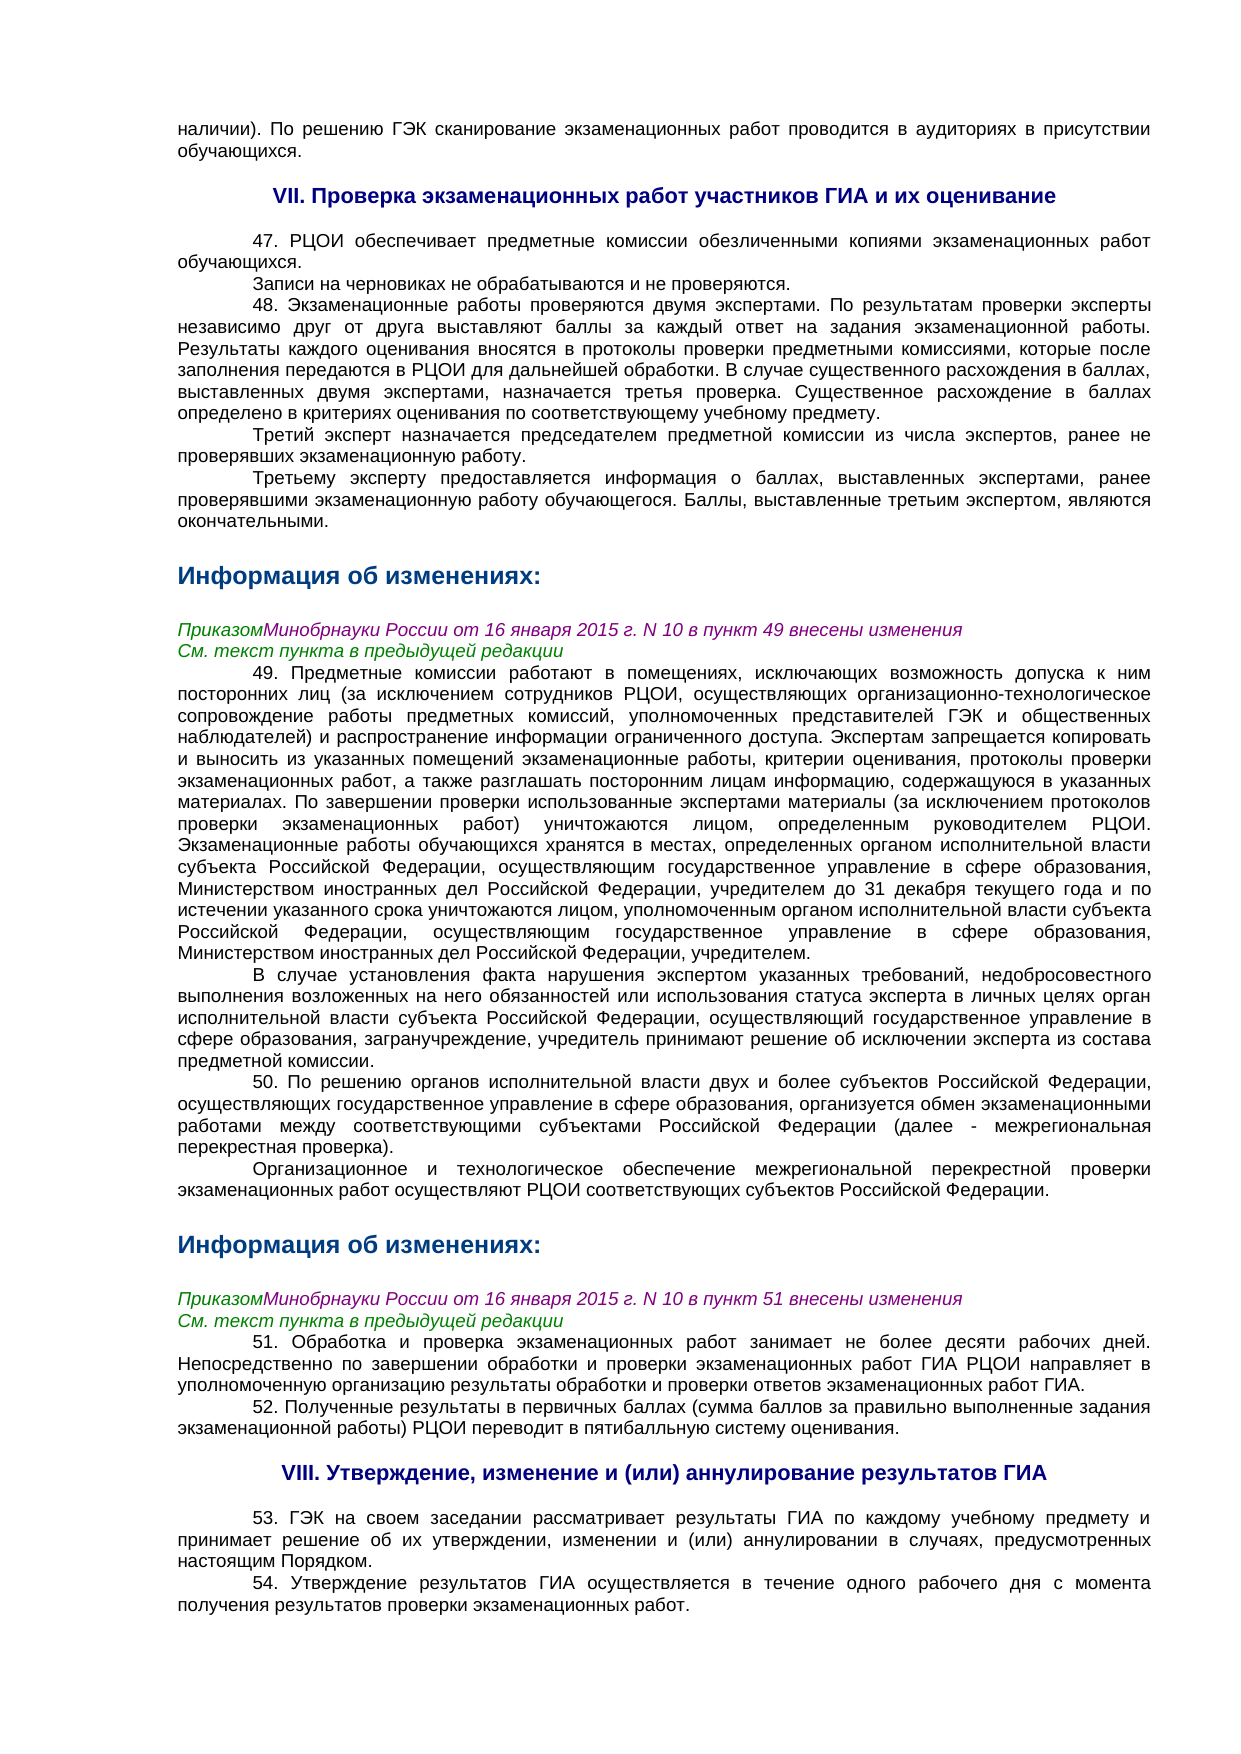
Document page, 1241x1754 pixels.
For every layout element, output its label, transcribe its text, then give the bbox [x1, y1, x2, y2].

text Записи на черновиках не обрабатываются и не проверяются. [177, 273, 1152, 294]
text VII. Проверка экзаменационных работ участников ГИА и их оценивание [177, 183, 1152, 208]
text 49. Предметные комиссии работают в помещениях, исключающих возможность допуска к ним посторонних лиц (за исключением сотрудников РЦОИ, осуществляющих организационно-технологическое сопровождение работы предметных комиссий, уполномоченных представителей ГЭК и общественных наблюдателей) и распространение информации ограниченного доступа. Экспертам запрещается копировать и выносить из указанных помещений экзаменационные работы, критерии оценивания, протоколы проверки экзаменационных работ, а также разглашать посторонним лицам информацию, содержащуюся в указанных материалах. По завершении проверки использованные экспертами материалы (за исключением протоколов проверки экзаменационных работ) уничтожаются лицом, определенным руководителем РЦОИ. Экзаменационные работы обучающихся хранятся в местах, определенных органом исполнительной власти субъекта Российской Федерации, осуществляющим государственное управление в сфере образования, Министерством иностранных дел Российской Федерации, учредителем до 31 декабря текущего года и по истечении указанного срока уничтожаются лицом, уполномоченным органом исполнительной власти субъекта Российской Федерации, осуществляющим государственное управление в сфере образования, Министерством иностранных дел Российской Федерации, учредителем. [177, 662, 1152, 963]
text Информация об изменениях: [177, 561, 1152, 589]
text Организационное и технологическое обеспечение межрегиональной перекрестной проверки экзаменационных работ осуществляют РЦОИ соответствующих субъектов Российской Федерации. [177, 1158, 1152, 1201]
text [177, 118, 1152, 161]
text 50. По решению органов исполнительной власти двух и более субъектов Российской Федерации, осуществляющих государственное управление в сфере образования, организуется обмен экзаменационными работами между соответствующими субъектами Российской Федерации (далее - межрегиональная перекрестная проверка). [177, 1071, 1152, 1158]
text VIII. Утверждение, изменение и (или) аннулирование результатов ГИА [177, 1460, 1152, 1486]
text Третий эксперт назначается председателем предметной комиссии из числа экспертов, ранее не проверявших экзаменационную работу. [177, 424, 1152, 467]
text См. текст пункта в предыдущей редакции [177, 640, 1152, 662]
text Информация об изменениях: [177, 1230, 1152, 1259]
text См. текст пункта в предыдущей редакции [177, 1309, 1152, 1331]
text 53. ГЭК на своем заседании рассматривает результаты ГИА по каждому учебному предмету и принимает решение об их утверждении, изменении и (или) аннулировании в случаях, предусмотренных настоящим Порядком. [177, 1507, 1152, 1572]
text 47. РЦОИ обеспечивает предметные комиссии обезличенными копиями экзаменационных работ обучающихся. [177, 229, 1152, 273]
text Третьему эксперту предоставляется информация о баллах, выставленных экспертами, ранее проверявшими экзаменационную работу обучающегося. Баллы, выставленные третьим экспертом, являются окончательными. [177, 467, 1152, 531]
text 54. Утверждение результатов ГИА осуществляется в течение одного рабочего дня с момента получения результатов проверки экзаменационных работ. [177, 1572, 1152, 1615]
text В случае установления факта нарушения экспертом указанных требований, недобросовестного выполнения возложенных на него обязанностей или использования статуса эксперта в личных целях орган исполнительной власти субъекта Российской Федерации, осуществляющий государственное управление в сфере образования, загранучреждение, учредитель принимают решение об исключении эксперта из состава предметной комиссии. [177, 963, 1152, 1071]
text ПриказомМинобрнауки России от 16 января 2015 г. N 10 в пункт 49 внесены изменения [177, 618, 1152, 640]
text 51. Обработка и проверка экзаменационных работ занимает не более десяти рабочих дней. Непосредственно по завершении обработки и проверки экзаменационных работ ГИА РЦОИ направляет в уполномоченную организацию результаты обработки и проверки ответов экзаменационных работ ГИА. [177, 1331, 1152, 1396]
text 48. Экзаменационные работы проверяются двумя экспертами. По результатам проверки эксперты независимо друг от друга выставляют баллы за каждый ответ на задания экзаменационной работы. Результаты каждого оценивания вносятся в протоколы проверки предметными комиссиями, которые после заполнения передаются в РЦОИ для дальнейшей обработки. В случае существенного расхождения в баллах, выставленных двумя экспертами, назначается третья проверка. Существенное расхождение в баллах определено в критериях оценивания по соответствующему учебному предмету. [177, 294, 1152, 424]
text 52. Полученные результаты в первичных баллах (сумма баллов за правильно выполненные задания экзаменационной работы) РЦОИ переводит в пятибалльную систему оценивания. [177, 1396, 1152, 1439]
text ПриказомМинобрнауки России от 16 января 2015 г. N 10 в пункт 51 внесены изменения [177, 1288, 1152, 1309]
